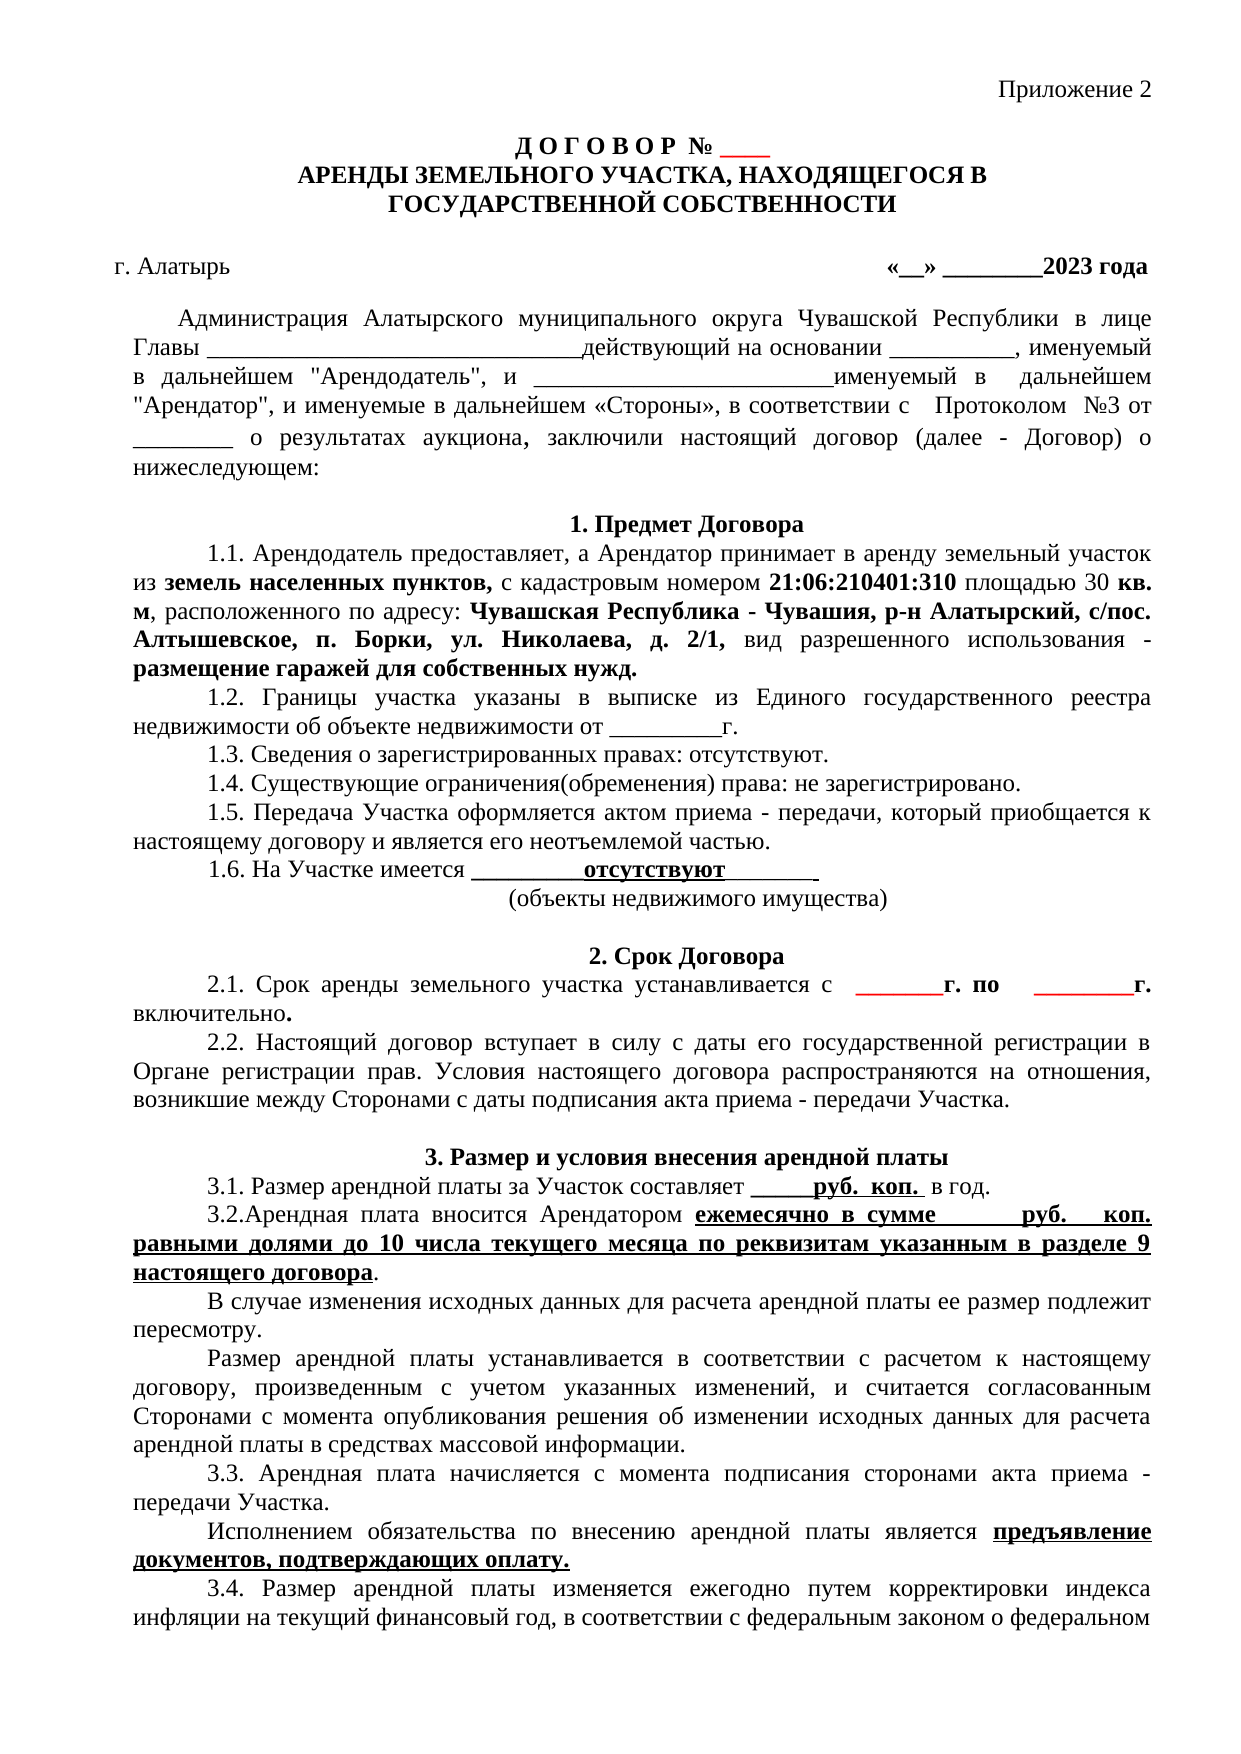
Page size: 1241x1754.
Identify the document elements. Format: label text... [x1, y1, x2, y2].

text 3. Размер и условия внесения арендной платы [222, 1142, 1152, 1171]
text 1.3. Сведения о зарегистрированных правах: отсутствуют. [133, 739, 1152, 768]
text Администрация Алатырского муниципального округа Чувашской Республики в лице Главы ______________________________действующий на основании __________, именуемый в дальнейшем "Арендодатель", и ________________________именуемый в дальнейшем "Арендатор", и именуемые в дальнейшем «Стороны», в соответствии с Протоколом №3 от ________ о результатах аукциона, заключили настоящий договор (далее - Договор) о нижеследующем: [133, 303, 1152, 481]
text 3.3. Арендная плата начисляется с момента подписания сторонами акта приема - передачи Участка. [133, 1458, 1152, 1516]
text 1.4. Существующие ограничения(обременения) права: не зарегистрировано. [133, 768, 1152, 797]
text АРЕНДЫ ЗЕМЕЛЬНОГО УЧАСТКА, НАХОДЯЩЕГОСЯ В [133, 160, 1152, 189]
text 1.5. Передача Участка оформляется актом приема - передачи, который приобщается к настоящему договору и является его неотъемлемой частью. [133, 797, 1152, 854]
text 1.6. На Участке имеется _________отсутствуют_______ [133, 854, 1152, 883]
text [133, 1573, 1152, 1631]
text 2. Срок Договора [222, 941, 1152, 969]
text 2.2. Настоящий договор вступает в силу с даты его государственной регистрации в Органе регистрации прав. Условия настоящего договора распространяются на отношения, возникшие между Сторонами с даты подписания акта приема - передачи Участка. [133, 1027, 1152, 1113]
text 2.1. Срок аренды земельного участка устанавливается с _______г. по ________г. включительно. [133, 969, 1152, 1027]
text Исполнением обязательства по внесению арендной платы является предъявление документов, подтверждающих оплату. [133, 1516, 1152, 1573]
text Д О Г О В О Р № ____ [133, 131, 1152, 160]
text Приложение 2 [133, 74, 1152, 103]
text 3.2.Арендная плата вносится Арендатором ежемесячно в сумме руб. коп. равными долями до 10 числа текущего месяца по реквизитам указанным в разделе 9 настоящего договора. [133, 1199, 1152, 1286]
text В случае изменения исходных данных для расчета арендной платы ее размер подлежит пересмотру. [133, 1286, 1152, 1343]
text 1.1. Арендодатель предоставляет, а Арендатор принимает в аренду земельный участок из земель населенных пунктов, с кадастровым номером 21:06:210401:310 площадью 30 кв. м, расположенного по адресу: Чувашская Республика - Чувашия, р-н Алатырский, с/пос. Алтышевское, п. Борки, ул. Николаева, д. 2/1, вид разрешенного использования - размещение гаражей для собственных нужд. [133, 538, 1152, 682]
text 3.1. Размер арендной платы за Участок составляет _____руб. коп. в год. [133, 1171, 1152, 1199]
text 1. Предмет Договора [222, 509, 1152, 538]
text г. Алатырь «__» ________2023 года [39, 251, 1152, 280]
text 1.2. Границы участка указаны в выписке из Единого государственного реестра недвижимости об объекте недвижимости от _________г. [133, 682, 1152, 739]
text Размер арендной платы устанавливается в соответствии с расчетом к настоящему договору, произведенным с учетом указанных изменений, и считается согласованным Сторонами с момента опубликования решения об изменении исходных данных для расчета арендной платы в средствах массовой информации. [133, 1343, 1152, 1458]
text ГОСУДАРСТВЕННОЙ СОБСТВЕННОСТИ [133, 189, 1152, 218]
text (объекты недвижимого имущества) [133, 883, 1152, 912]
